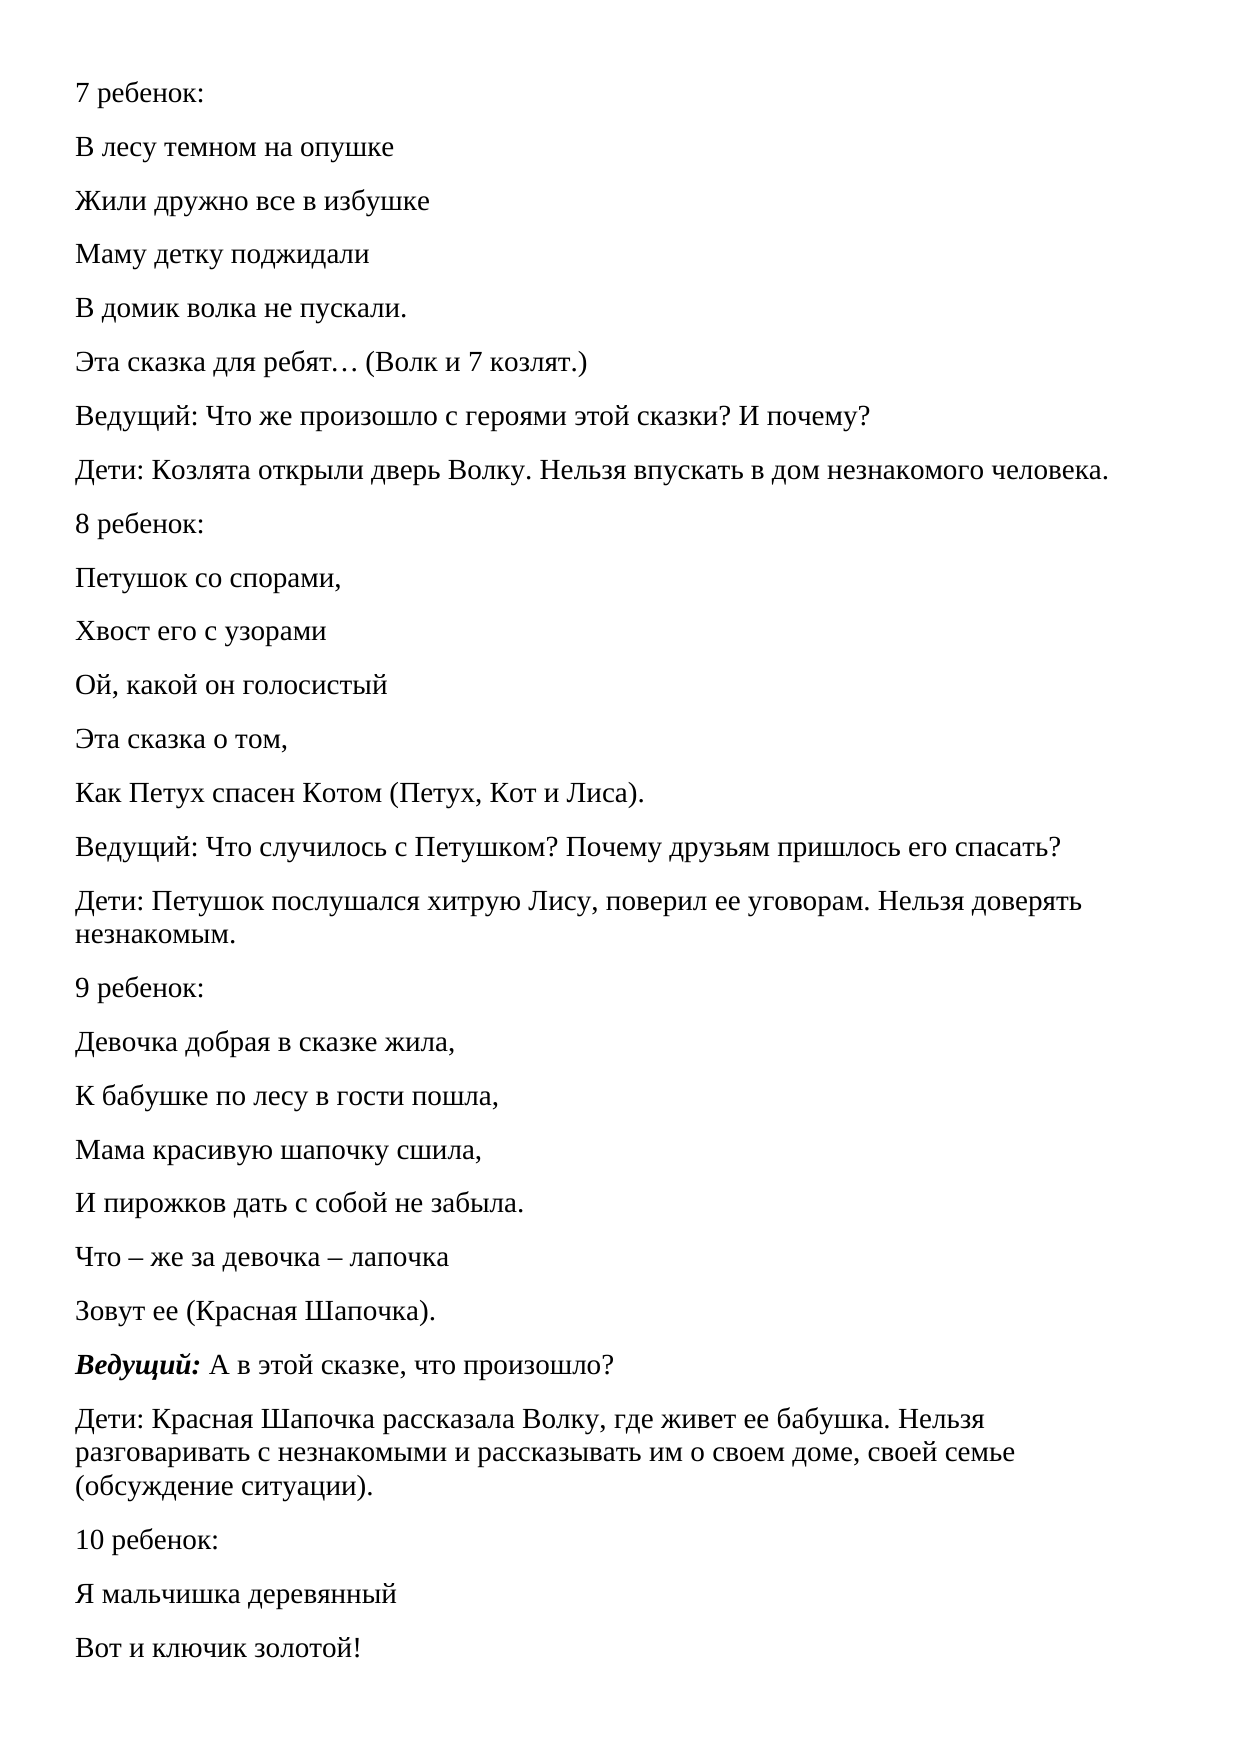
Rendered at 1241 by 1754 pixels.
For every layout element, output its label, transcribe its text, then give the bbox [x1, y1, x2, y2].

text Эта сказка для ребят… (Волк и 7 козлят.) [75, 344, 1165, 378]
text Ведущий: А в этой сказке, что произошло? [75, 1347, 1165, 1381]
text 8 ребенок: [75, 506, 1165, 539]
text Ведущий: Что же произошло с героями этой сказки? И почему? [75, 398, 1165, 432]
text Что – же за девочка – лапочка [75, 1239, 1165, 1273]
text Дети: Козлята открыли дверь Волку. Нельзя впускать в дом незнакомого человека. [75, 452, 1165, 486]
text К бабушке по лесу в гости пошла, [75, 1078, 1165, 1111]
text Хвост его с узорами [75, 613, 1165, 647]
text Маму детку поджидали [75, 237, 1165, 270]
text Дети: Петушок послушался хитрую Лису, поверил ее уговорам. Нельзя доверять незнакомым. [75, 883, 1165, 950]
text И пирожков дать с собой не забыла. [75, 1186, 1165, 1219]
text Дети: Красная Шапочка рассказала Волку, где живет ее бабушка. Нельзя разговаривать с незнакомыми и рассказывать им о своем доме, своей семье (обсуждение ситуации). [75, 1401, 1165, 1502]
text В домик волка не пускали. [75, 290, 1165, 324]
text 7 ребенок: [75, 75, 1165, 108]
text Вот и ключик золотой! [75, 1630, 1165, 1663]
text Как Петух спасен Котом (Петух, Кот и Лиса). [75, 775, 1165, 809]
text 9 ребенок: [75, 970, 1165, 1004]
text Девочка добрая в сказке жила, [75, 1024, 1165, 1058]
text Эта сказка о том, [75, 721, 1165, 755]
text Зовут ее (Красная Шапочка). [75, 1293, 1165, 1327]
text 10 ребенок: [75, 1522, 1165, 1556]
text Мама красивую шапочку сшила, [75, 1132, 1165, 1165]
text Ой, какой он голосистый [75, 667, 1165, 701]
text Петушок со спорами, [75, 560, 1165, 593]
text Ведущий: Что случилось с Петушком? Почему друзьям пришлось его спасать? [75, 829, 1165, 862]
text В лесу темном на опушке [75, 129, 1165, 162]
text Жили дружно все в избушке [75, 183, 1165, 216]
text Я мальчишка деревянный [75, 1576, 1165, 1609]
